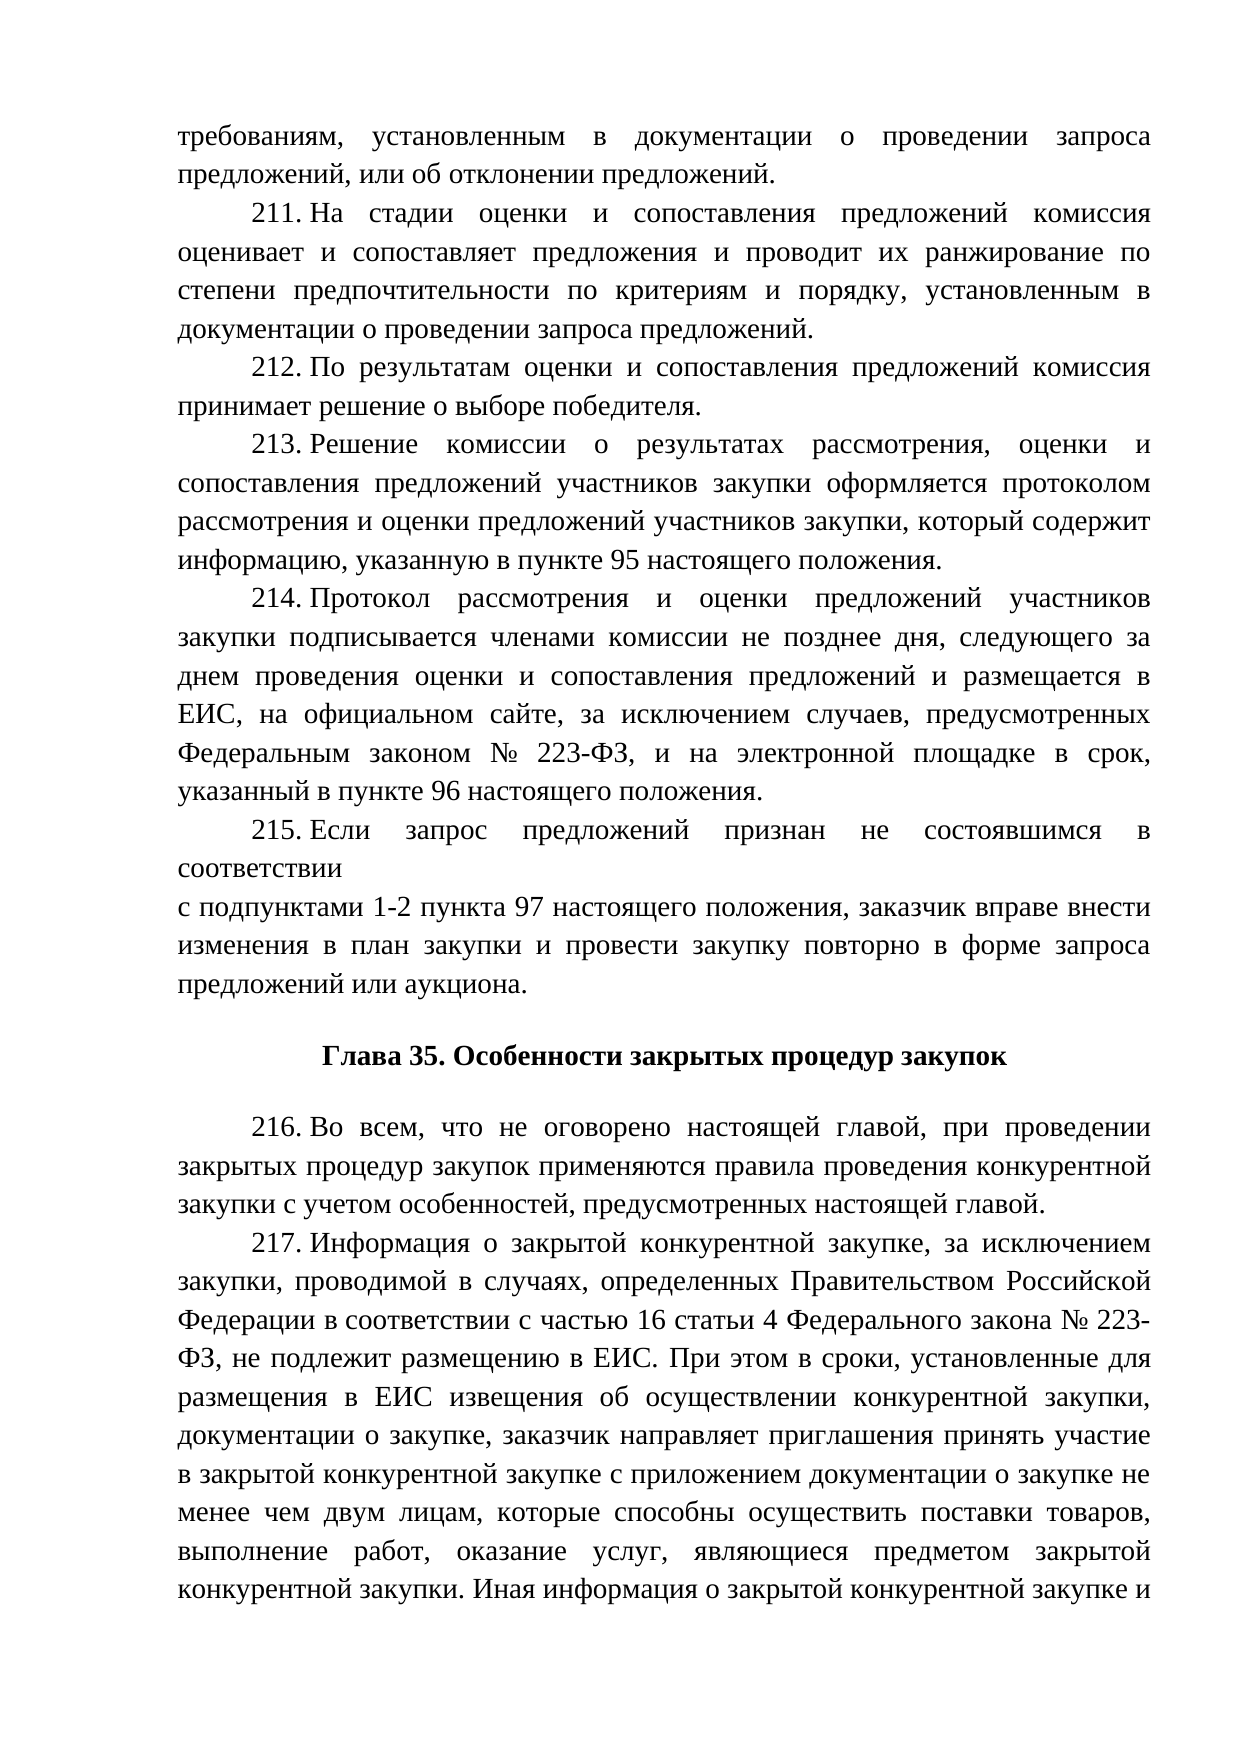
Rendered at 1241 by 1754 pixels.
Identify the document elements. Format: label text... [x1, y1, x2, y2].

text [177, 1225, 1152, 1605]
text Глава 35. Особенности закрытых процедур закупок [177, 1038, 1152, 1071]
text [177, 118, 1152, 190]
text 214. Протокол рассмотрения и оценки предложений участников закупки подписывается членами комиссии не позднее дня, следующего за днем проведения оценки и сопоставления предложений и размещается в ЕИС, на официальном сайте, за исключением случаев, предусмотренных Федеральным законом № 223-ФЗ, и на электронной площадке в срок, указанный в пункте 96 настоящего положения. [177, 581, 1152, 807]
text 215. Если запрос предложений признан не состоявшимся в соответствии с подпунктами 1-2 пункта 97 настоящего положения, заказчик вправе внести изменения в план закупки и провести закупку повторно в форме запроса предложений или аукциона. [177, 812, 1152, 999]
text 216. Во всем, что не оговорено настоящей главой, при проведении закрытых процедур закупок применяются правила проведения конкурентной закупки с учетом особенностей, предусмотренных настоящей главой. [177, 1109, 1152, 1220]
text 211. На стадии оценки и сопоставления предложений комиссия оценивает и сопоставляет предложения и проводит их ранжирование по степени предпочтительности по критериям и порядку, установленным в документации о проведении запроса предложений. [177, 195, 1152, 344]
text 212. По результатам оценки и сопоставления предложений комиссия принимает решение о выборе победителя. [177, 349, 1152, 421]
text 213. Решение комиссии о результатах рассмотрения, оценки и сопоставления предложений участников закупки оформляется протоколом рассмотрения и оценки предложений участников закупки, который содержит информацию, указанную в пункте 95 настоящего положения. [177, 426, 1152, 576]
